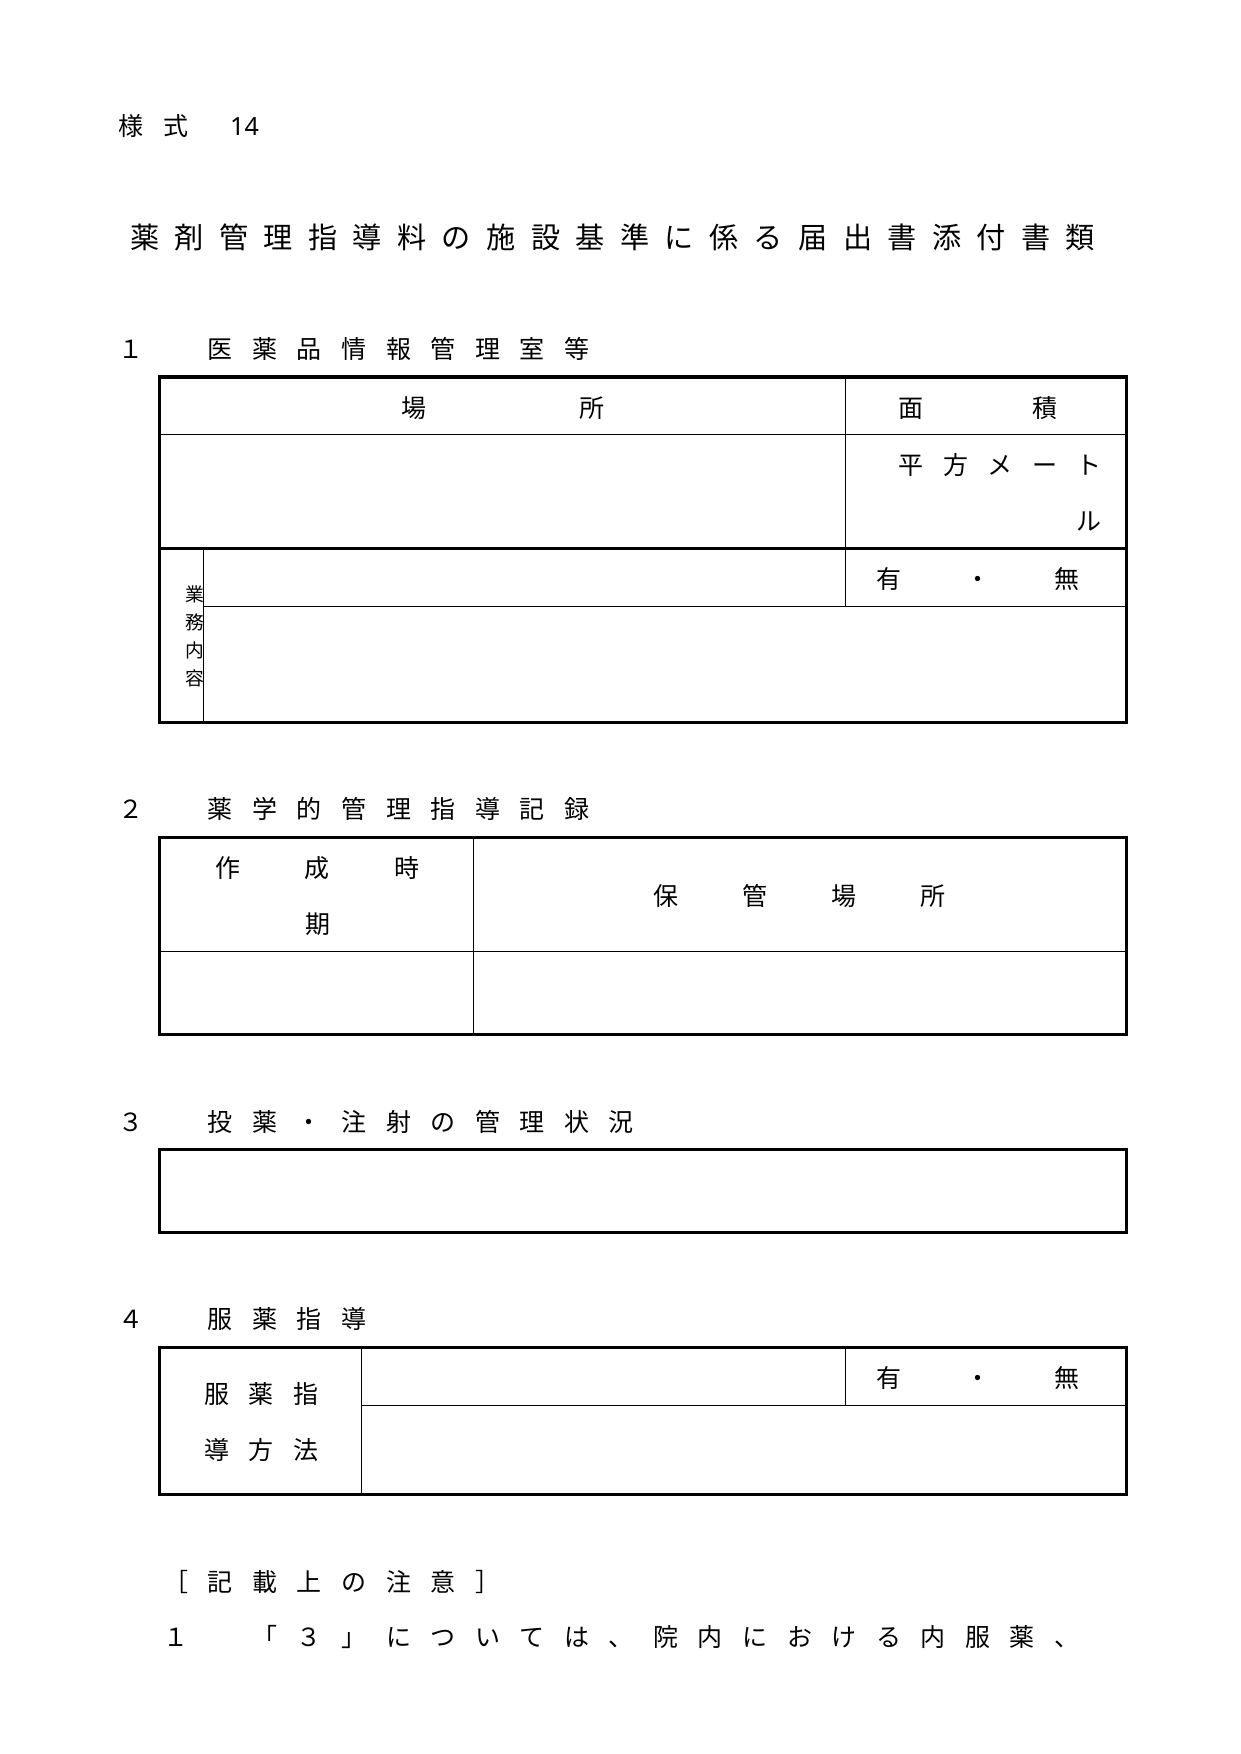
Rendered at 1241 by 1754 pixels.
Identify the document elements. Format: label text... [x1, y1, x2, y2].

table_cell [204, 607, 1125, 721]
table_cell 業 務 内 容 [161, 550, 203, 721]
text 様式14 [118, 96, 1122, 152]
text ［記載上の注意］ [118, 1552, 1122, 1608]
table_header 作 成 時 期 [161, 839, 473, 951]
table_cell 平方メートル [846, 435, 1125, 547]
table_cell [474, 952, 1125, 1033]
text ２ 薬学的管理指導記録 [118, 780, 1122, 836]
text 薬剤管理指導料の施設基準に係る届出書添付書類 [118, 208, 1122, 264]
text １ 医薬品情報管理室等 [118, 319, 1122, 375]
table_header [362, 1349, 845, 1404]
table_cell [161, 952, 473, 1033]
table_header 面 積 [846, 379, 1125, 434]
table_header [161, 1151, 1125, 1231]
table_cell [161, 435, 845, 547]
text ３ 投薬・注射の管理状況 [118, 1092, 1122, 1148]
table_header 有 ・ 無 [846, 1349, 1125, 1404]
table_header 場 所 [161, 379, 845, 434]
text ４ 服薬指導 [118, 1290, 1122, 1346]
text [163, 1608, 1122, 1664]
table_cell 有 ・ 無 [846, 550, 1125, 606]
table_header 服薬指導方法 [161, 1349, 361, 1493]
table_cell [362, 1406, 1125, 1493]
table_cell [204, 550, 845, 606]
table_header 保 管 場 所 [474, 839, 1125, 951]
